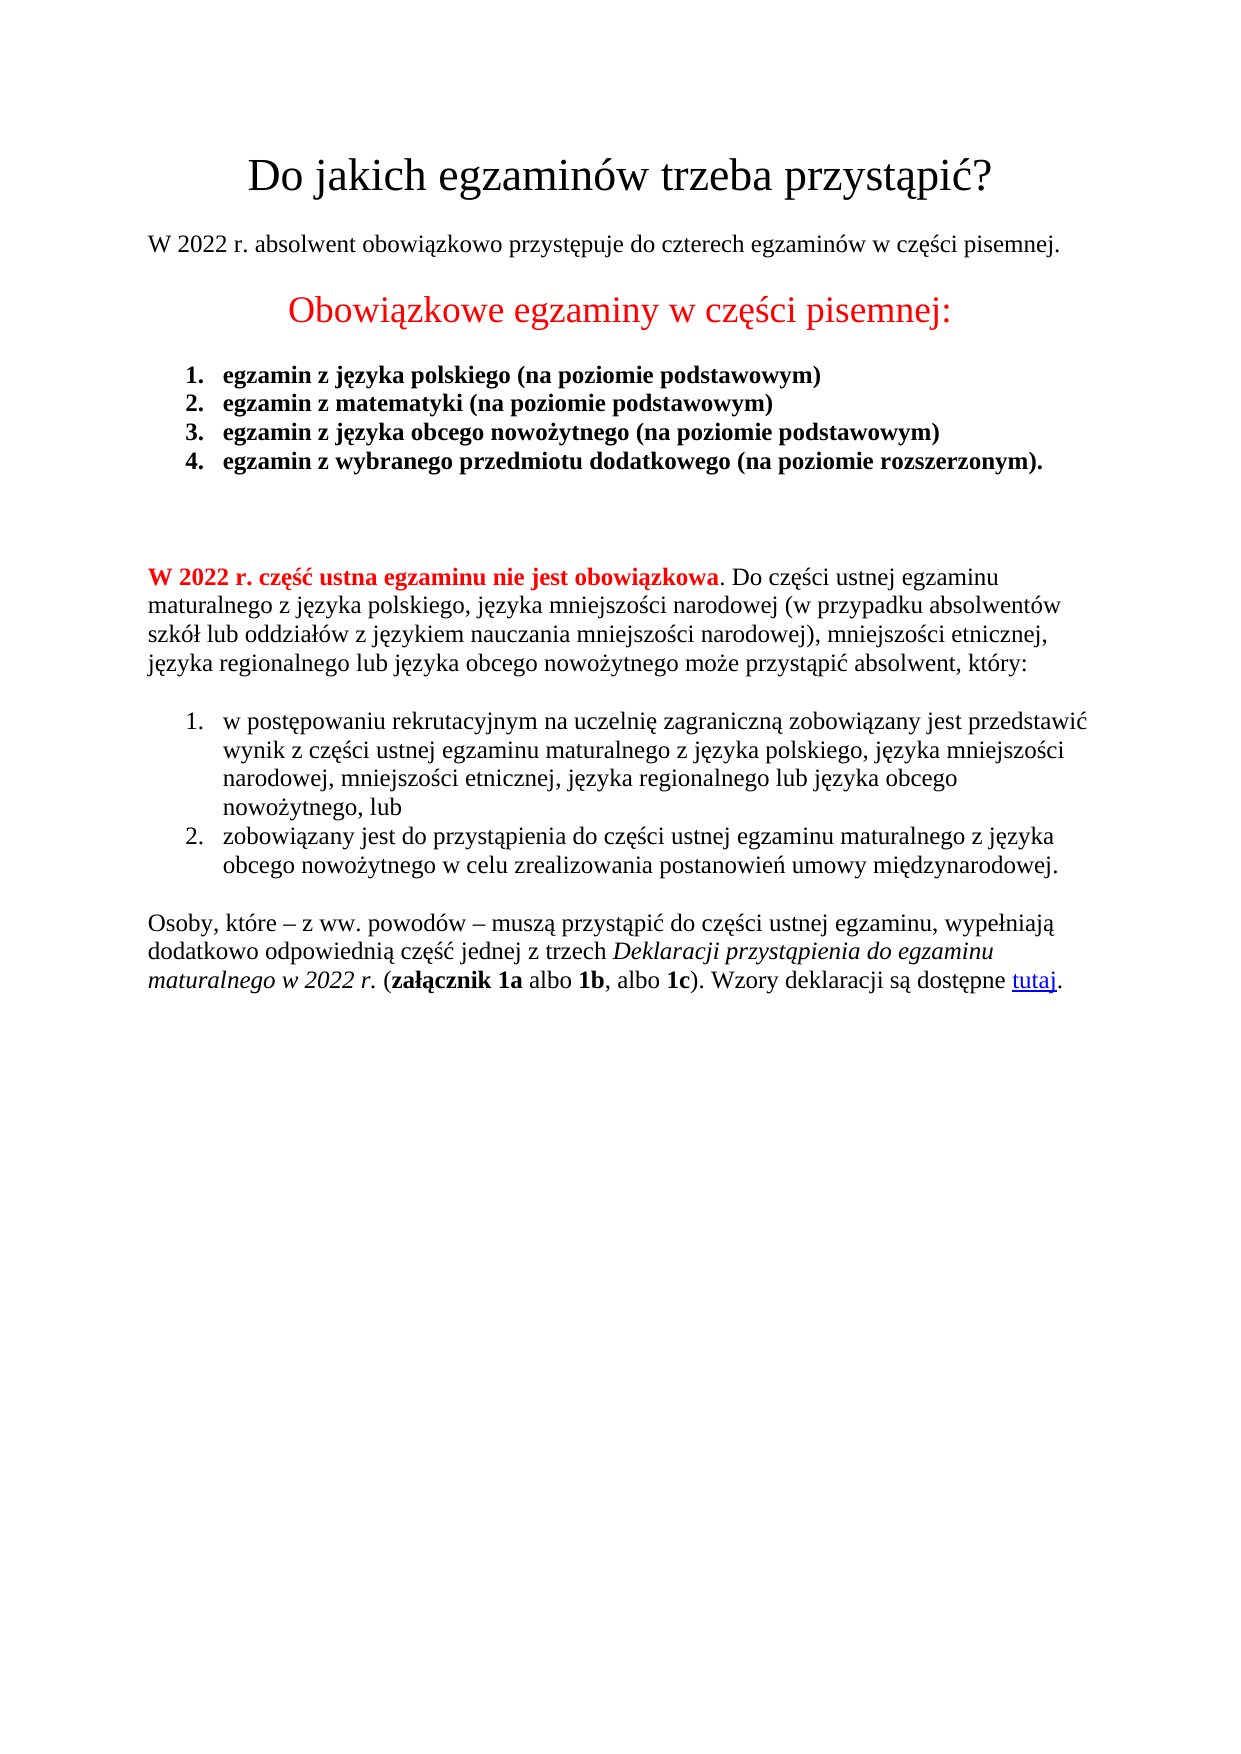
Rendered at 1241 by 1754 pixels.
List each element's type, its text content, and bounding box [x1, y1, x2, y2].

text Do jakich egzaminów trzeba przystąpić? [148, 148, 1093, 200]
list egzamin z matematyki (na poziomie podstawowym)‎ [185, 388, 1093, 417]
text W 2022 r. absolwent obowiązkowo przystępuje do czterech egzaminów w części pisemnej. [148, 229, 1093, 258]
list egzamin z języka obcego nowożytnego (na poziomie podstawowym)‎ [185, 417, 1093, 446]
text Obowiązkowe egzaminy w części pisemnej:‎ [148, 287, 1093, 331]
list w postępowaniu rekrutacyjnym na uczelnię zagraniczną zobowiązany jest przedstawić wynik z części ustnej egzaminu maturalnego z języka polskiego, języka mniejszości narodowej, mniejszości etnicznej, języka regionalnego lub języka obcego nowożytnego, lub [185, 706, 1093, 821]
list egzamin z wybranego przedmiotu dodatkowego (na poziomie rozszerzonym). [185, 446, 1093, 475]
text W 2022 r. część ustna egzaminu nie jest obowiązkowa. Do części ustnej egzaminu maturalnego z języka polskiego, języka mniejszości narodowej (w przypadku absolwentów szkół lub oddziałów z językiem nauczania mniejszości narodowej), mniejszości etnicznej, języka regionalnego lub języka obcego nowożytnego może przystąpić absolwent, który: [148, 562, 1093, 677]
text Osoby, które – z ww. powodów – muszą przystąpić do części ustnej egzaminu, wypełniają dodatkowo odpowiednią część jednej z trzech Deklaracji przystąpienia do egzaminu maturalnego w 2022 r. (załącznik 1a albo 1b, albo 1c). Wzory deklaracji są dostępne tutaj. [148, 908, 1093, 994]
list egzamin z języka polskiego (na poziomie podstawowym)‎ [185, 360, 1093, 388]
list zobowiązany jest do przystąpienia do części ustnej egzaminu maturalnego z języka obcego nowożytnego w celu zrealizowania postanowień umowy międzynarodowej. [185, 821, 1093, 878]
